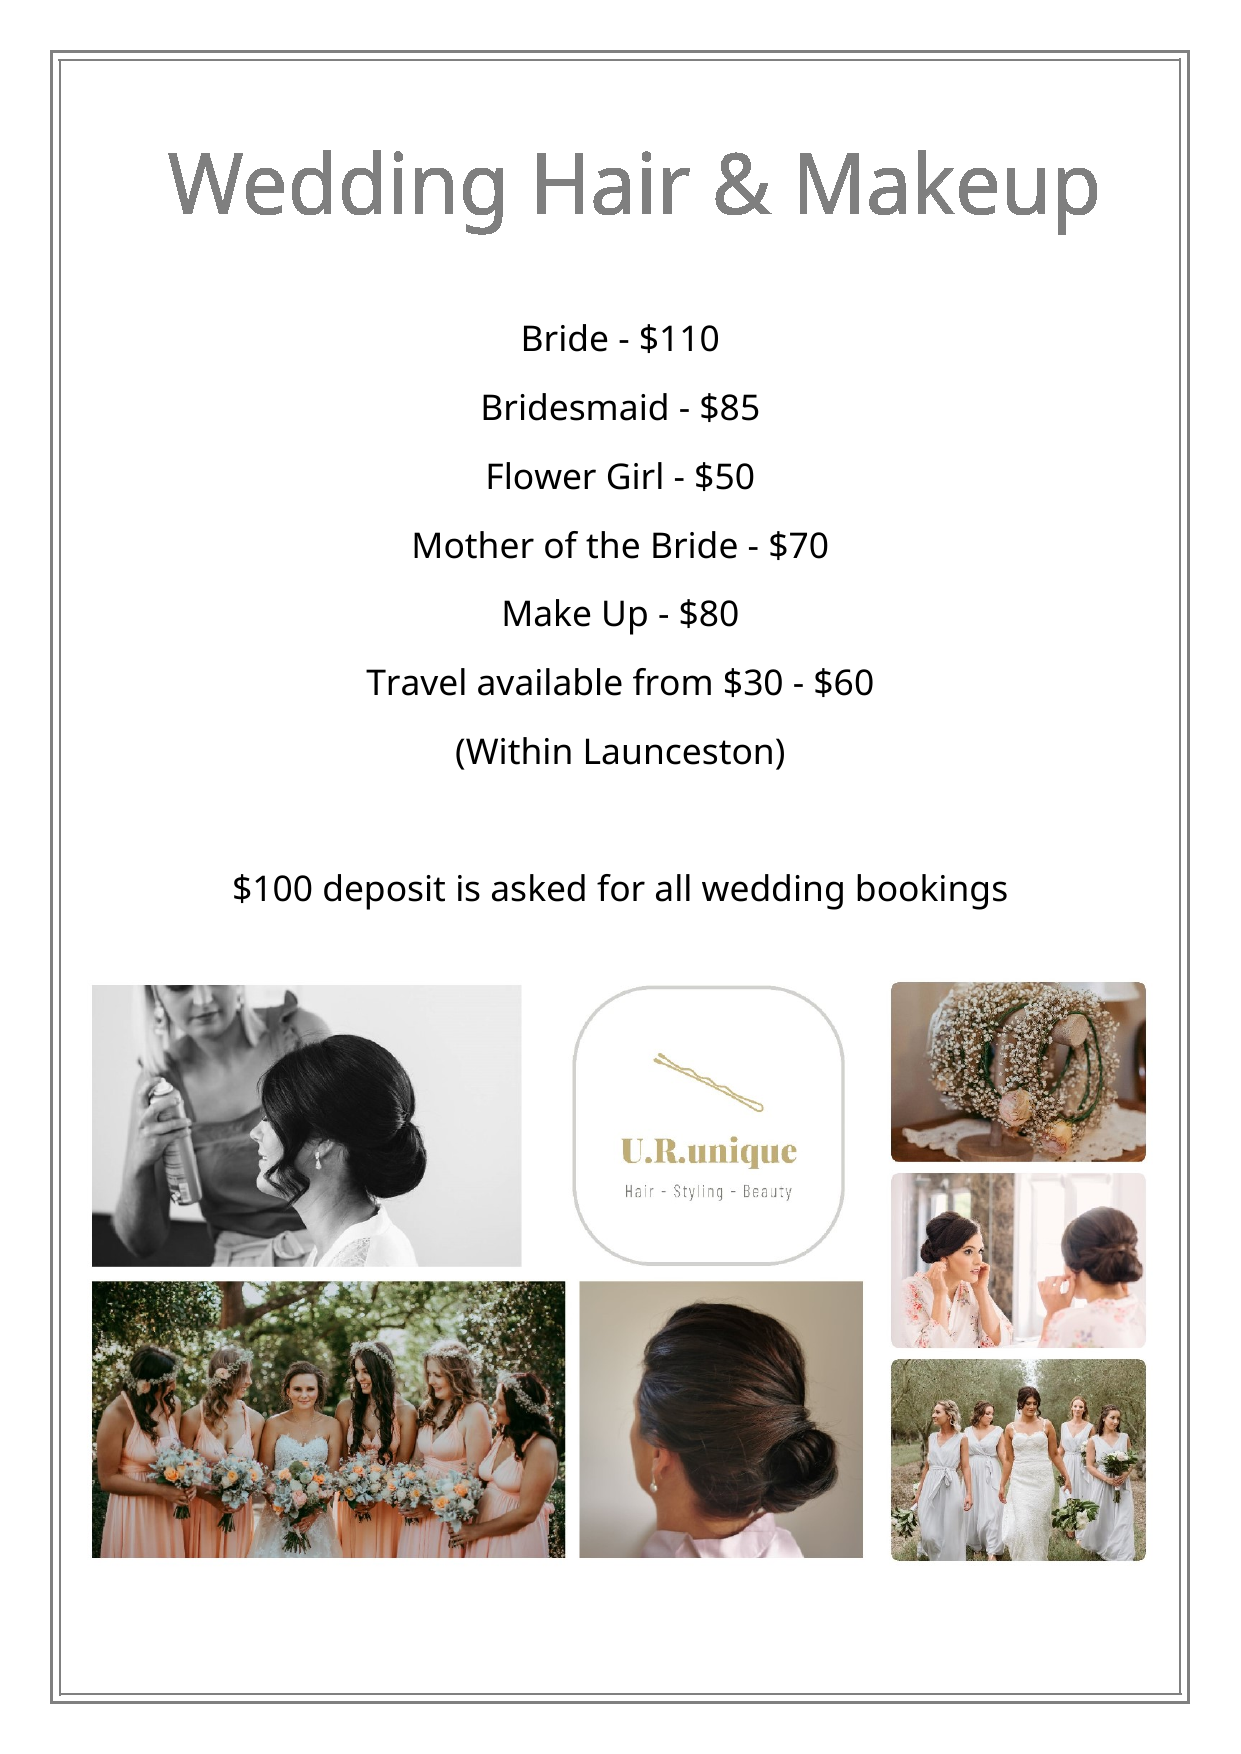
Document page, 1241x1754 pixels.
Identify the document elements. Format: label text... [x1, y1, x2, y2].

text Bridesmaid - $85 [150, 383, 1090, 431]
text Make Up - $80 [150, 589, 1090, 637]
text $100 deposit is asked for all wedding bookings [150, 864, 1090, 912]
text Travel available from $30 - $60 [150, 658, 1090, 706]
text Bride - $110 [150, 314, 1090, 362]
text Mother of the Bride - $70 [150, 520, 1090, 568]
text Flower Girl - $50 [150, 451, 1090, 500]
text (Within Launceston) [150, 726, 1090, 775]
picture [75, 968, 1160, 1575]
